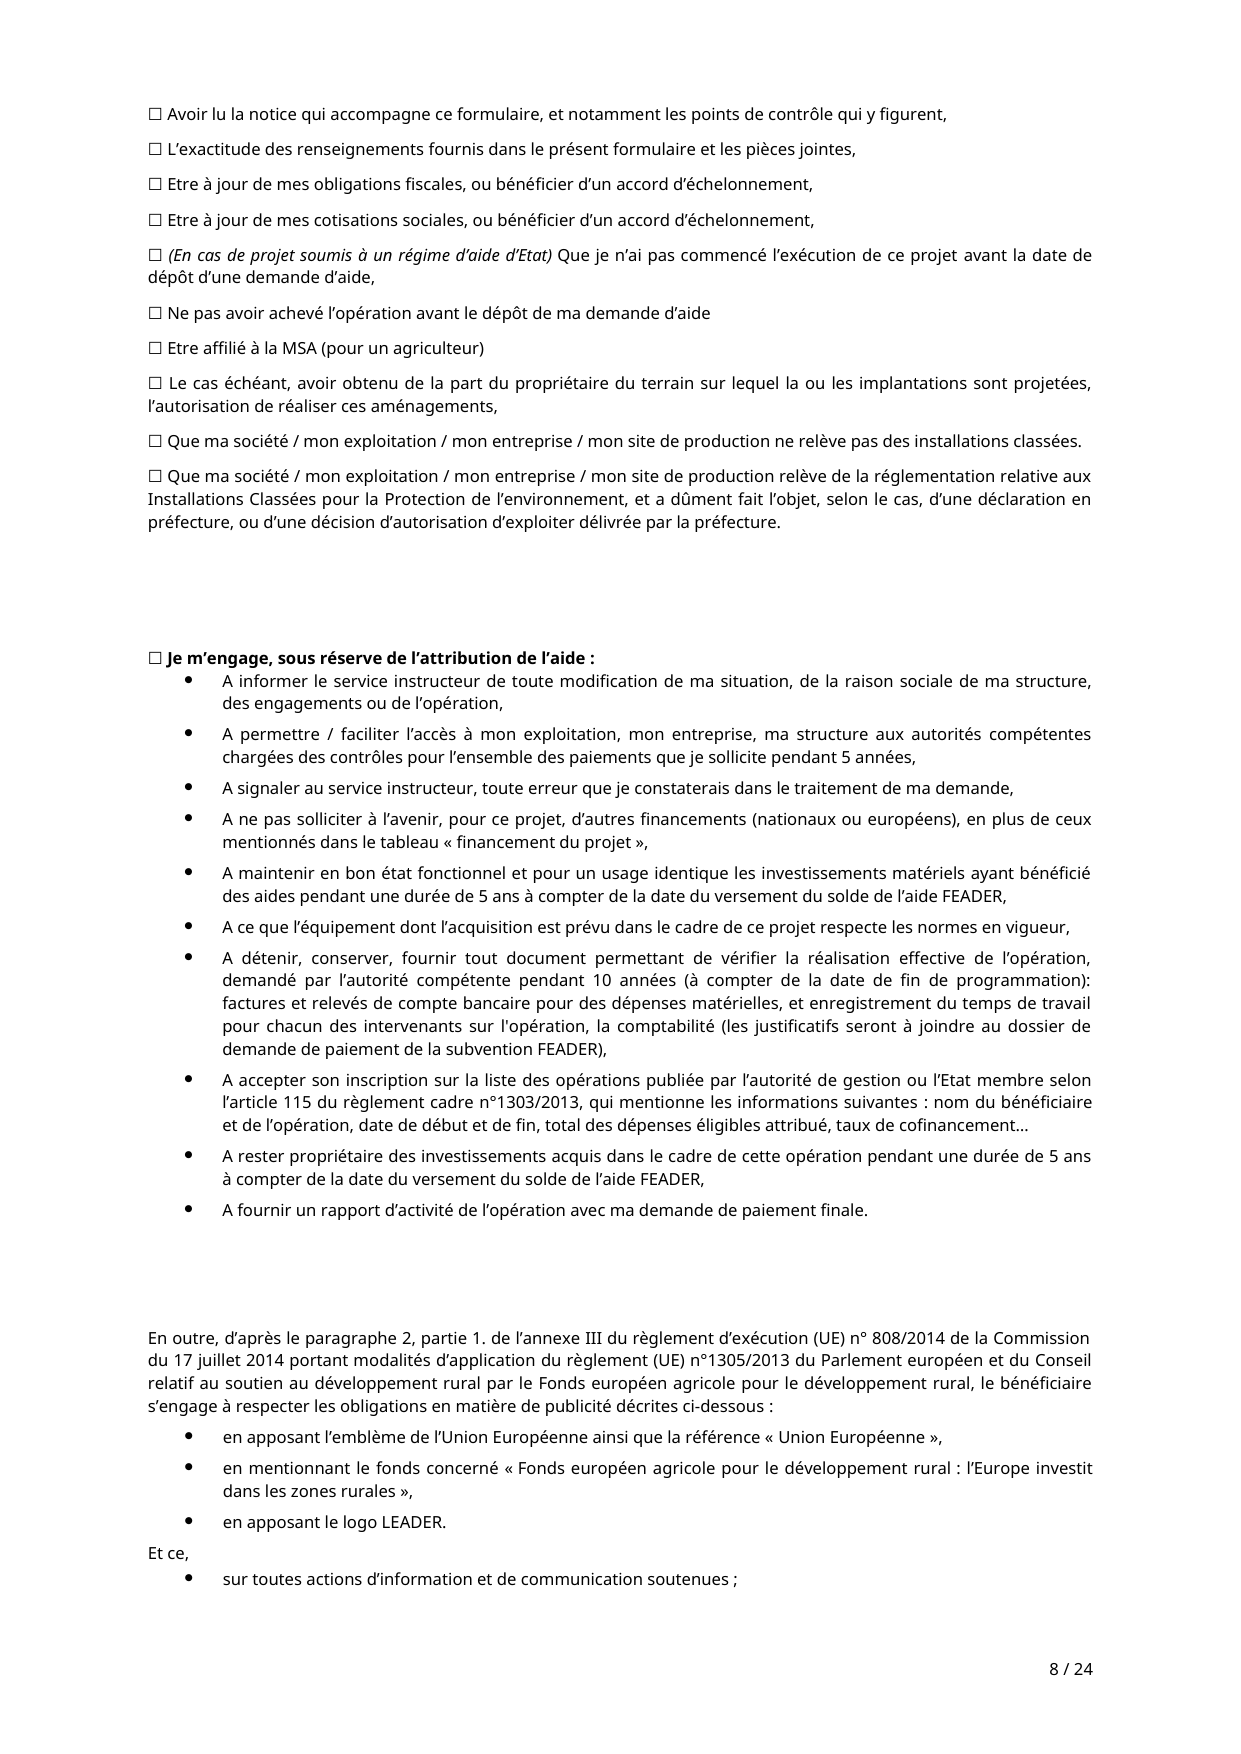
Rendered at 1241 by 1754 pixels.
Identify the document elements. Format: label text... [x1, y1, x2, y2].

text Etre à jour de mes cotisations sociales, ou bénéficier d’un accord d’échelonnement, [148, 208, 1093, 231]
list A ce que l’équipement dont l’acquisition est prévu dans le cadre de ce projet respecte les normes en vigueur, [185, 915, 1093, 938]
list en mentionnant le fonds concerné « Fonds européen agricole pour le développement rural : l’Europe investit dans les zones rurales », [185, 1456, 1093, 1502]
text L’exactitude des renseignements fournis dans le présent formulaire et les pièces jointes, [148, 138, 1093, 160]
text Ne pas avoir achevé l’opération avant le dépôt de ma demande d’aide [148, 301, 1093, 324]
list A rester propriétaire des investissements acquis dans le cadre de cette opération pendant une durée de 5 ans à compter de la date du versement du solde de l’aide FEADER, [185, 1144, 1093, 1190]
list A ne pas solliciter à l’avenir, pour ce projet, d’autres financements (nationaux ou européens), en plus de ceux mentionnés dans le tableau « financement du projet », [185, 808, 1093, 853]
text Etre à jour de mes obligations fiscales, ou bénéficier d’un accord d’échelonnement, [148, 173, 1093, 196]
text Que ma société / mon exploitation / mon entreprise / mon site de production relève de la réglementation relative aux Installations Classées pour la Protection de l’environnement, et a dûment fait l’objet, selon le cas, d’une déclaration en préfecture, ou d’une décision d’autorisation d’exploiter délivrée par la préfecture. [148, 465, 1093, 533]
list en apposant le logo LEADER. [185, 1510, 1093, 1533]
list A fournir un rapport d’activité de l’opération avec ma demande de paiement finale. [185, 1198, 1093, 1221]
text Etre affilié à la MSA (pour un agriculteur) [148, 336, 1093, 359]
list A signaler au service instructeur, toute erreur que je constaterais dans le traitement de ma demande, [185, 777, 1093, 799]
list A permettre / faciliter l’accès à mon exploitation, mon entreprise, ma structure aux autorités compétentes chargées des contrôles pour l’ensemble des paiements que je sollicite pendant 5 années, [185, 723, 1093, 768]
list sur toutes actions d’information et de communication soutenues ; [185, 1567, 1093, 1590]
list A maintenir en bon état fonctionnel et pour un usage identique les investissements matériels ayant bénéficié des aides pendant une durée de 5 ans à compter de la date du versement du solde de l’aide FEADER, [185, 861, 1093, 907]
list A informer le service instructeur de toute modification de ma situation, de la raison sociale de ma structure, des engagements ou de l’opération, [185, 669, 1093, 714]
list A accepter son inscription sur la liste des opérations publiée par l’autorité de gestion ou l’Etat membre selon l’article 115 du règlement cadre n°1303/2013, qui mentionne les informations suivantes : nom du bénéficiaire et de l’opération, date de début et de fin, total des dépenses éligibles attribué, taux de cofinancement… [185, 1068, 1093, 1136]
text Que ma société / mon exploitation / mon entreprise / mon site de production ne relève pas des installations classées. [148, 429, 1093, 452]
text Et ce, [148, 1541, 1093, 1564]
list A détenir, conserver, fournir tout document permettant de vérifier la réalisation effective de l’opération, demandé par l’autorité compétente pendant 10 années (à compter de la date de fin de programmation): factures et relevés de compte bancaire pour des dépenses matérielles, et enregistrement du temps de travail pour chacun des intervenants sur l'opération, la comptabilité (les justificatifs seront à joindre au dossier de demande de paiement de la subvention FEADER), [185, 946, 1093, 1060]
list en apposant l’emblème de l’Union Européenne ainsi que la référence « Union Européenne », [185, 1425, 1093, 1448]
text Avoir lu la notice qui accompagne ce formulaire, et notamment les points de contrôle qui y figurent, [148, 102, 1093, 125]
text Je m’engage, sous réserve de l’attribution de l’aide : [148, 646, 1093, 669]
text Le cas échéant, avoir obtenu de la part du propriétaire du terrain sur lequel la ou les implantations sont projetées, l’autorisation de réaliser ces aménagements, [148, 372, 1093, 417]
text En outre, d’après le paragraphe 2, partie 1. de l’annexe III du règlement d’exécution (UE) n° 808/2014 de la Commission du 17 juillet 2014 portant modalités d’application du règlement (UE) n°1305/2013 du Parlement européen et du Conseil relatif au soutien au développement rural par le Fonds européen agricole pour le développement rural, le bénéficiaire s’engage à respecter les obligations en matière de publicité décrites ci-dessous : [148, 1326, 1093, 1417]
text (En cas de projet soumis à un régime d’aide d’Etat) Que je n’ai pas commencé l’exécution de ce projet avant la date de dépôt d’une demande d’aide, [148, 243, 1093, 289]
